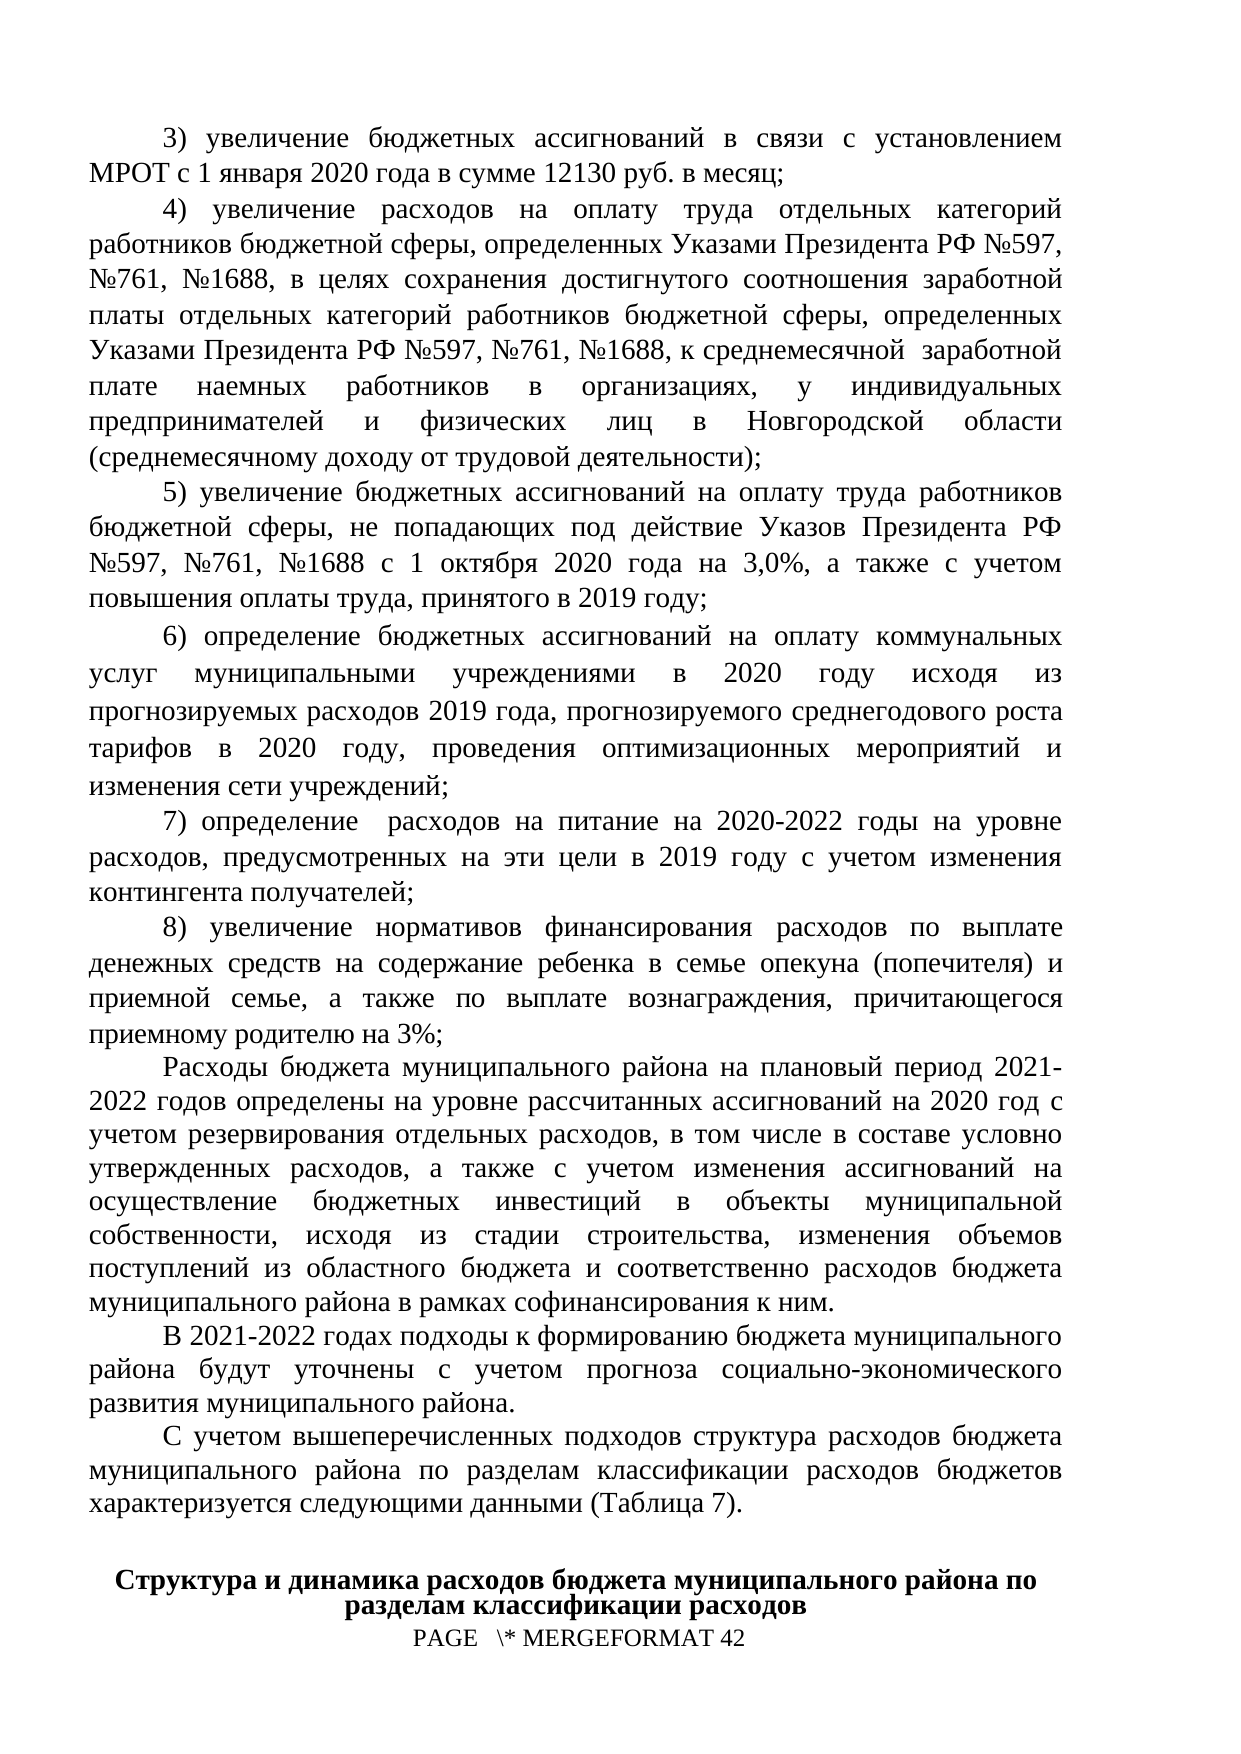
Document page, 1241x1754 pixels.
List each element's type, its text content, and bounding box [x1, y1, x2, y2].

text В 2021-2022 годах подходы к формированию бюджета муниципального района будут уточнены с учетом прогноза социально-экономического развития муниципального района. [89, 1318, 1063, 1418]
text 6) определение бюджетных ассигнований на оплату коммунальных услуг муниципальными учреждениями в 2020 году исходя из прогнозируемых расходов 2019 года, прогнозируемого среднегодового роста тарифов в 2020 году, проведения оптимизационных мероприятий и изменения сети учреждений; [89, 614, 1063, 801]
text 5) увеличение бюджетных ассигнований на оплату труда работников бюджетной сферы, не попадающих под действие Указов Президента РФ №597, №761, №1688 с 1 октября 2020 года на 3,0%, а также с учетом повышения оплаты труда, принятого в 2019 году; [89, 472, 1063, 614]
list 3) увеличение бюджетных ассигнований в связи с установлением МРОТ с 1 января 2020 года в сумме 12130 руб. в месяц; [89, 118, 1063, 189]
text Структура и динамика расходов бюджета муниципального района по разделам классификации расходов [89, 1569, 1063, 1619]
text 7) определение расходов на питание на 2020-2022 годы на уровне расходов, предусмотренных на эти цели в 2019 году с учетом изменения контингента получателей; [89, 801, 1063, 908]
text 8) увеличение нормативов финансирования расходов по выплате денежных средств на содержание ребенка в семье опекуна (попечителя) и приемной семье, а также по выплате вознаграждения, причитающегося приемному родителю на 3%; [89, 908, 1063, 1049]
text С учетом вышеперечисленных подходов структура расходов бюджета муниципального района по разделам классификации расходов бюджетов характеризуется следующими данными (Таблица 7). [89, 1418, 1063, 1519]
text Расходы бюджета муниципального района на плановый период 2021-2022 годов определены на уровне рассчитанных ассигнований на 2020 год c учетом резервирования отдельных расходов, в том числе в составе условно утвержденных расходов, а также с учетом изменения ассигнований на осуществление бюджетных инвестиций в объекты муниципальной собственности, исходя из стадии строительства, изменения объемов поступлений из областного бюджета и соответственно расходов бюджета муниципального района в рамках софинансирования к ним. [89, 1049, 1063, 1318]
text 4) увеличение расходов на оплату труда отдельных категорий работников бюджетной сферы, определенных Указами Президента РФ №597, №761, №1688, в целях сохранения достигнутого соотношения заработной платы отдельных категорий работников бюджетной сферы, определенных Указами Президента РФ №597, №761, №1688, к среднемесячной заработной плате наемных работников в организациях, у индивидуальных предпринимателей и физических лиц в Новгородской области (среднемесячному доходу от трудовой деятельности); [89, 189, 1063, 472]
